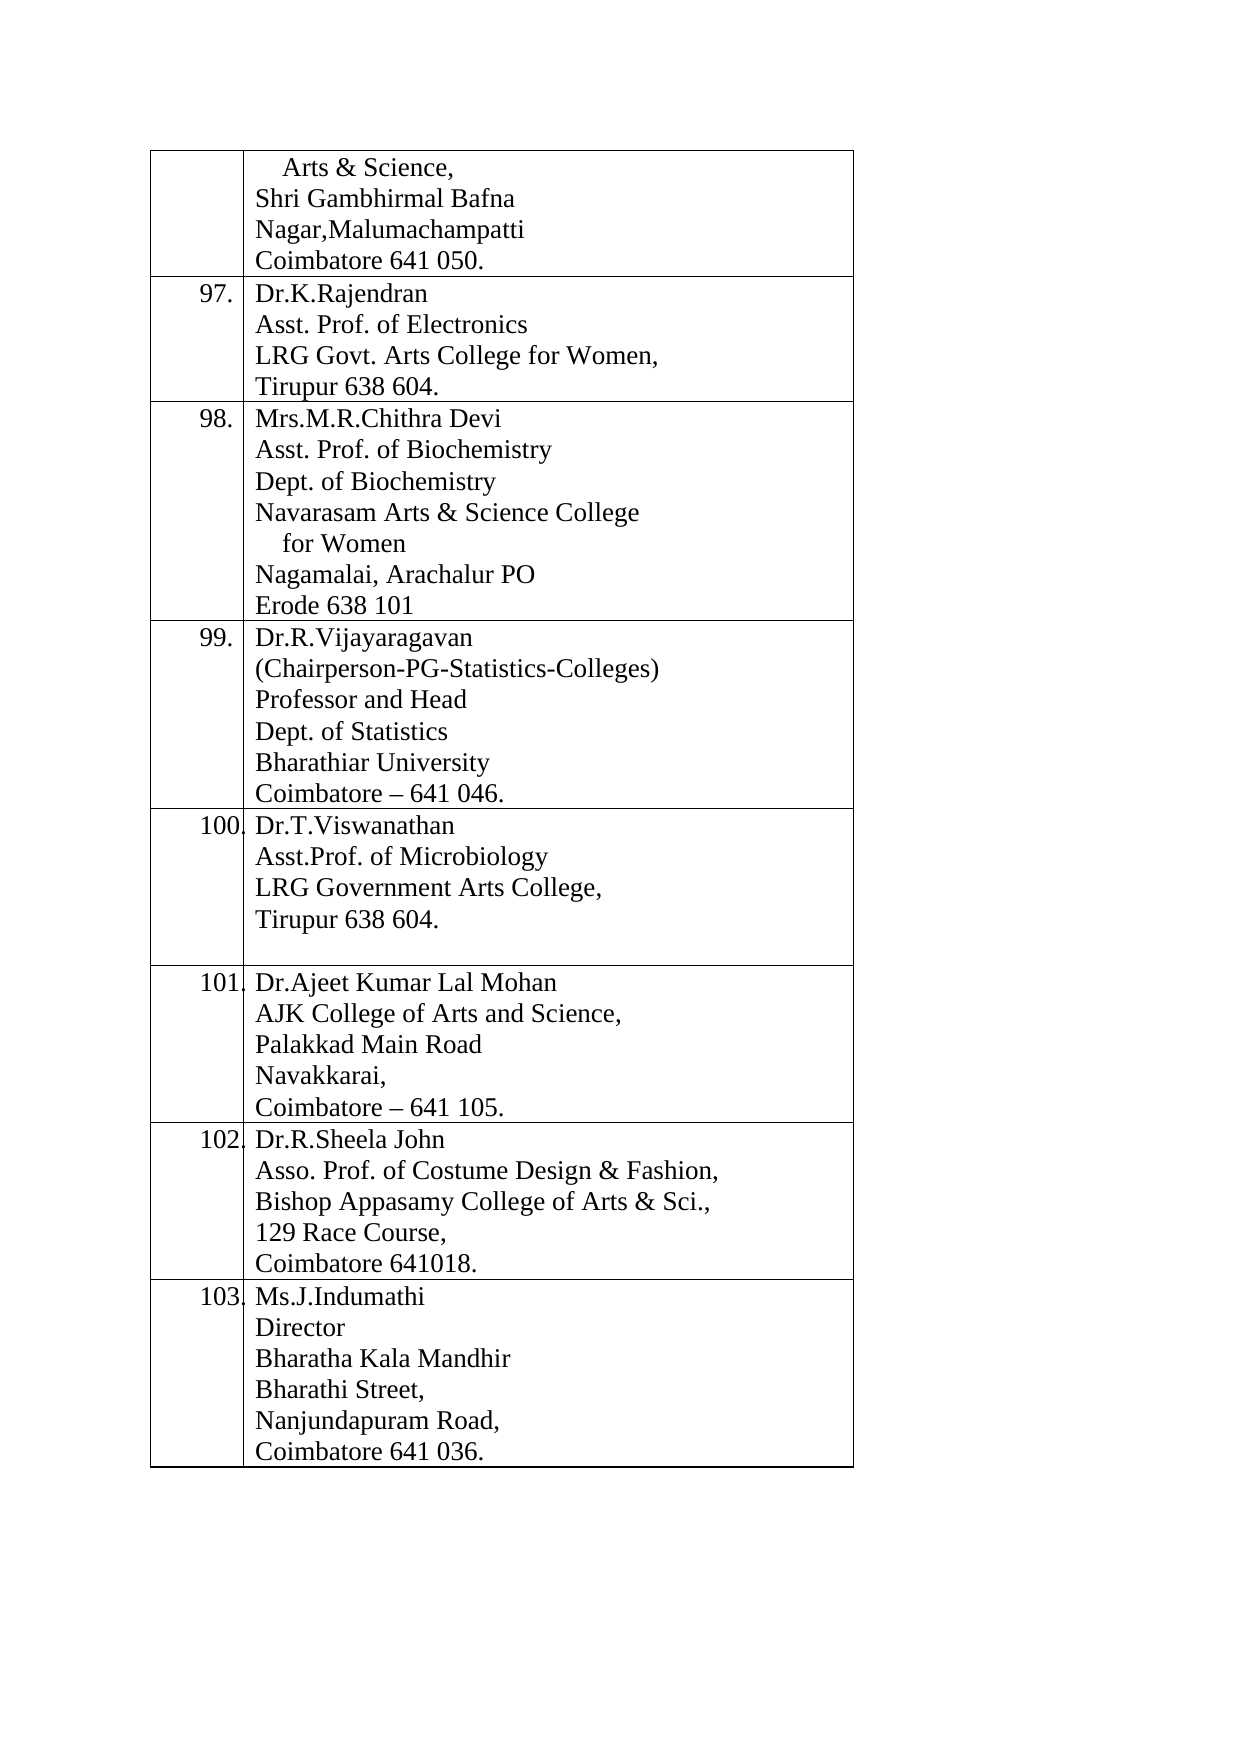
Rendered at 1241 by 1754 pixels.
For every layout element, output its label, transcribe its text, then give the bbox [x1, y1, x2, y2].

table_cell [151, 1123, 243, 1278]
table_cell Dr.Ajeet Kumar Lal Mohan AJK College of Arts and Science, Palakkad Main Road Navakkarai, Coimbatore – 641 105. [244, 966, 853, 1122]
table_cell Dr.K.Rajendran Asst. Prof. of Electronics LRG Govt. Arts College for Women, Tirupur 638 604. [244, 277, 853, 401]
table_cell Dr.T.Viswanathan Asst.Prof. of Microbiology LRG Government Arts College, Tirupur 638 604. [244, 809, 853, 965]
table_cell [151, 621, 243, 808]
table_cell [151, 277, 243, 401]
table_cell Dr.R.Sheela John Asso. Prof. of Costume Design & Fashion, Bishop Appasamy College of Arts & Sci., 129 Race Course, Coimbatore 641018. [244, 1123, 853, 1278]
table_cell [151, 151, 243, 276]
table_cell Mrs.M.R.Chithra Devi Asst. Prof. of Biochemistry Dept. of Biochemistry Navarasam Arts & Science College for Women Nagamalai, Arachalur PO Erode 638 101 [244, 402, 853, 620]
table_cell [151, 809, 243, 965]
table_cell [151, 1280, 243, 1466]
table_cell [151, 402, 243, 620]
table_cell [244, 151, 853, 276]
table_cell [151, 966, 243, 1122]
table_cell Dr.R.Vijayaragavan (Chairperson-PG-Statistics-Colleges) Professor and Head Dept. of Statistics Bharathiar University Coimbatore – 641 046. [244, 621, 853, 808]
table_cell Ms.J.Indumathi Director Bharatha Kala Mandhir Bharathi Street, Nanjundapuram Road, Coimbatore 641 036. [244, 1280, 853, 1466]
